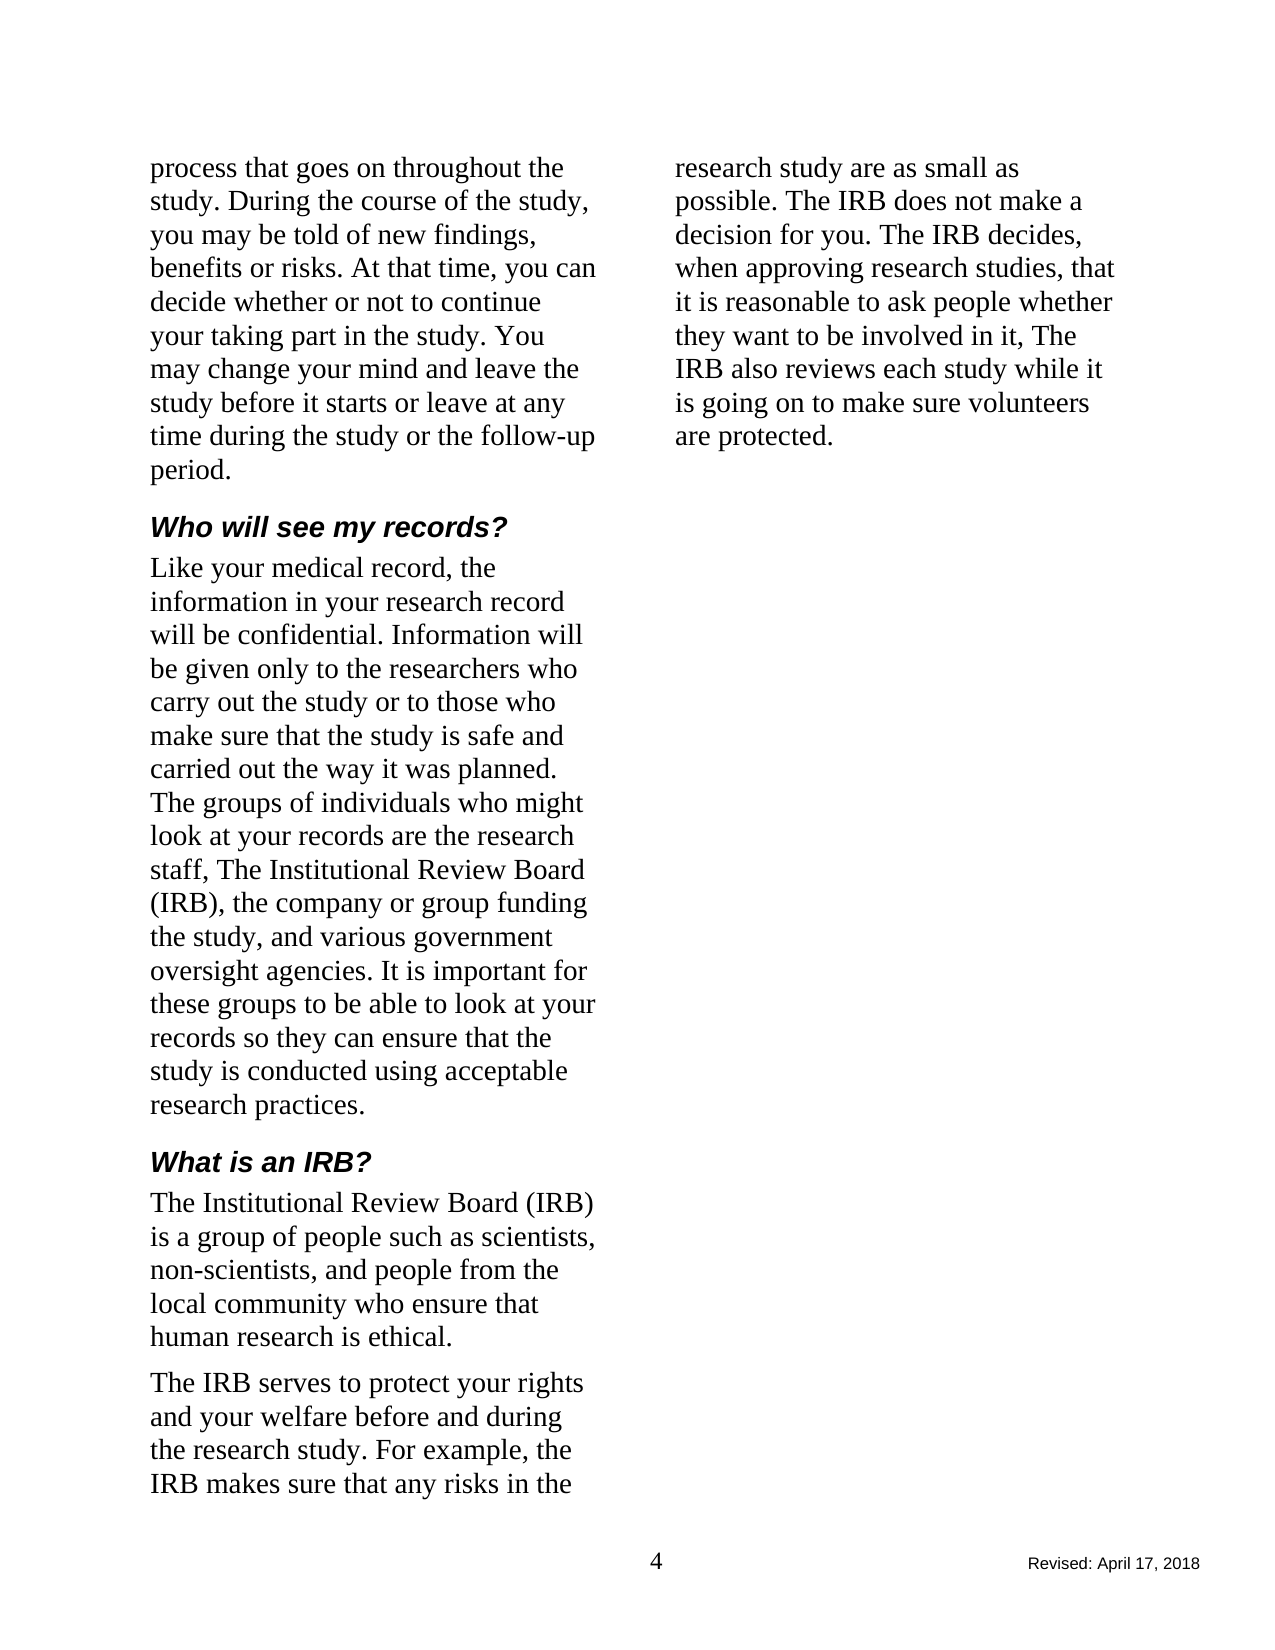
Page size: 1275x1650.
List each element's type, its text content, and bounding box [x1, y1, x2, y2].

text Like your medical record, the information in your research record will be confidential. Information will be given only to the researchers who carry out the study or to those who make sure that the study is safe and carried out the way it was planned. The groups of individuals who might look at your records are the research staff, The Institutional Review Board (IRB), the company or group funding the study, and various government oversight agencies. It is important for these groups to be able to look at your records so they can ensure that the study is conducted using acceptable research practices. [150, 550, 600, 1120]
text The IRB serves to protect your rights and your welfare before and during the research study. For example, the IRB makes sure that any risks in the research study are as small as possible. The IRB does not make a decision for you. The IRB decides, when approving research studies, that it is reasonable to ask people whether they want to be involved in it, The IRB also reviews each study while it is going on to make sure volunteers are protected. [150, 1365, 600, 1499]
text The IRB serves to protect your rights and your welfare before and during the research study. For example, the IRB makes sure that any risks in the research study are as small as possible. The IRB does not make a decision for you. The IRB decides, when approving research studies, that it is reasonable to ask people whether they want to be involved in it, The IRB also reviews each study while it is going on to make sure volunteers are protected. [675, 150, 1125, 452]
text The Institutional Review Board (IRB) is a group of people such as scientists, non-scientists, and people from the local community who ensure that human research is ethical. [150, 1185, 600, 1353]
subtitle Who will see my records? [150, 510, 600, 544]
subtitle What is an IRB? [150, 1145, 600, 1179]
